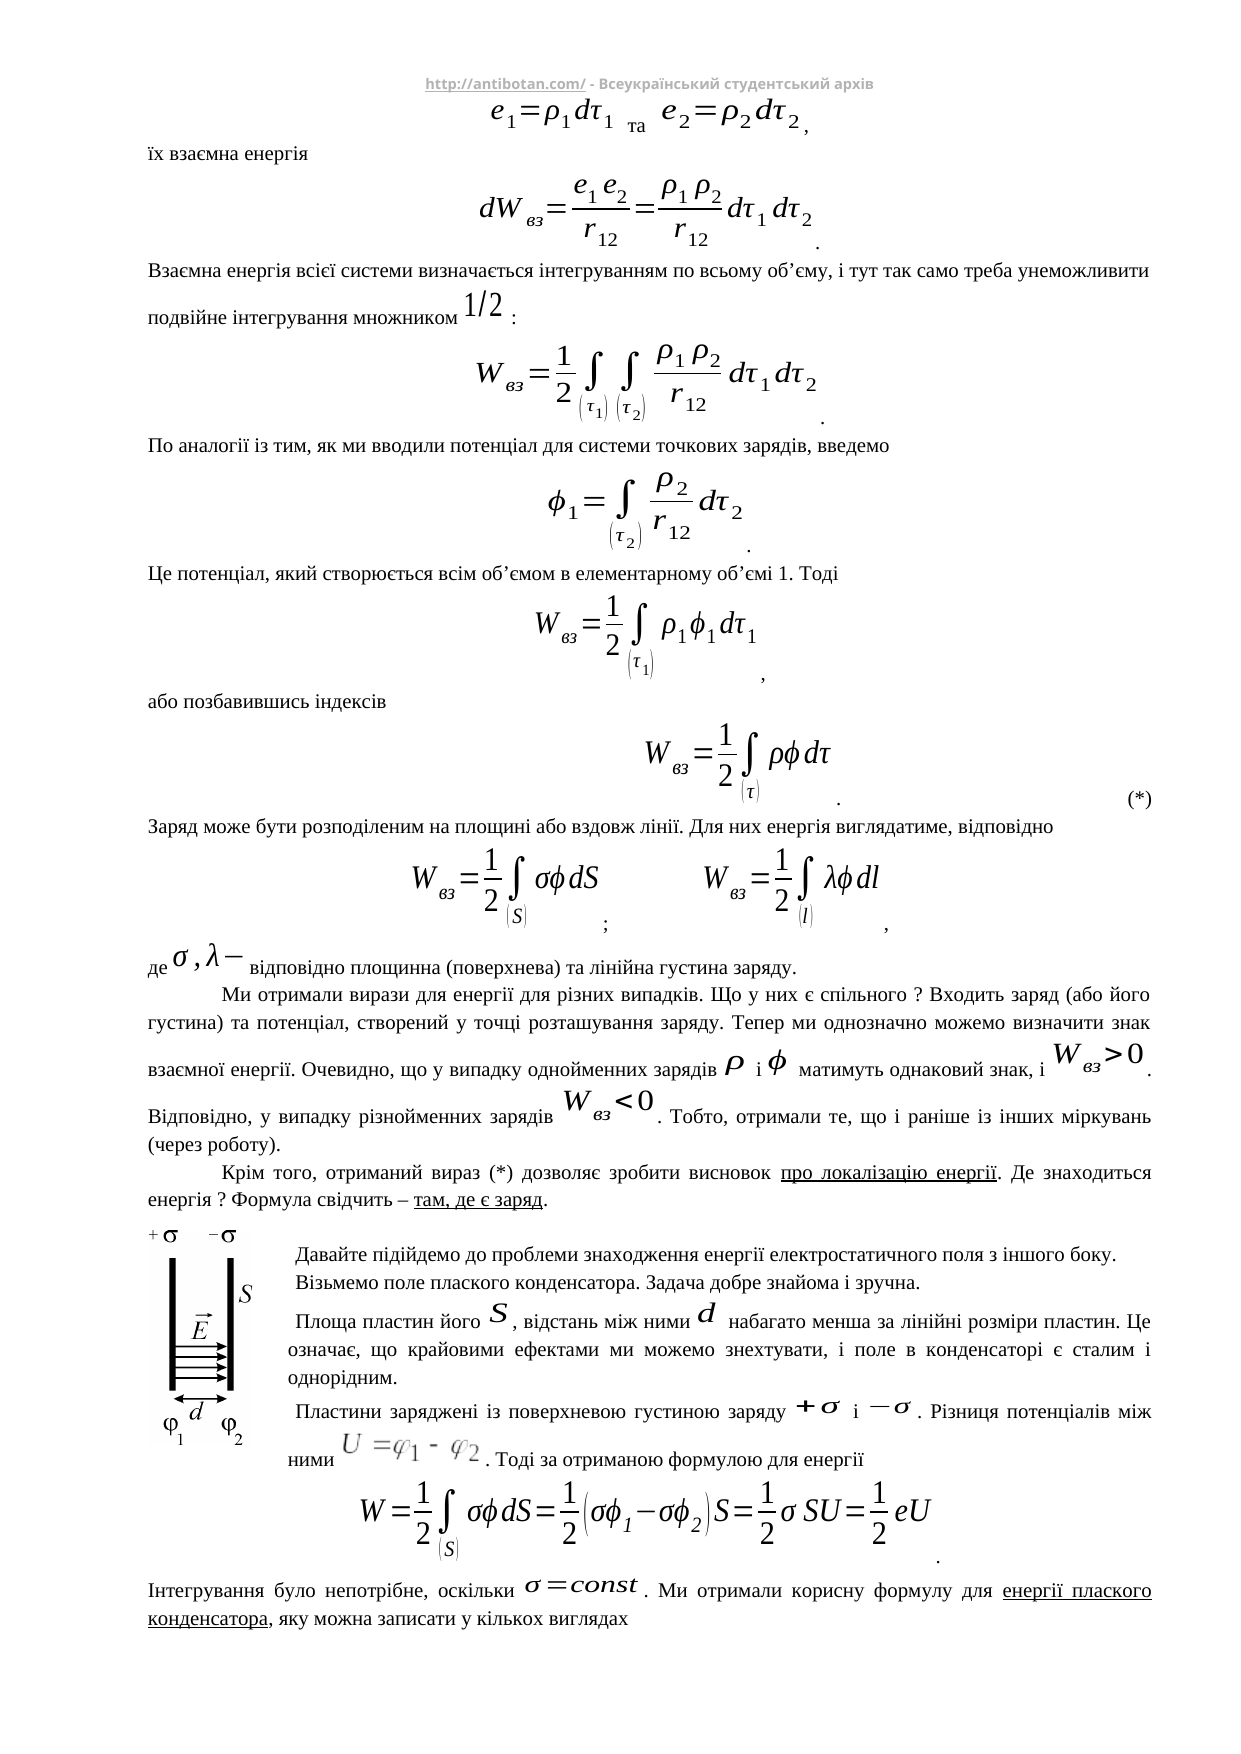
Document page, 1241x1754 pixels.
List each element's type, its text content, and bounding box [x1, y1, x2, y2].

text Інтегрування було непотрібне, оскільки . Ми отримали корисну формулу для енергії плаского конденсатора, яку можна записати у кількох виглядах [148, 1571, 1152, 1630]
text Це потенціал, який створюється всім об’ємом в елементарному об’ємі 1. Тоді [148, 561, 1152, 585]
text . (*) [148, 716, 1152, 810]
text . [148, 333, 1152, 429]
text Площа пластин його , відстань між ними набагато менша за лінійні розміри пластин. Це означає, що крайовими ефектами ми можемо знехтувати, і поле в конденсаторі є сталим і однорідним. [269, 1298, 1152, 1389]
text Ми отримали вирази для енергії для різних випадків. Що у них є спільного ? Входить заряд (або його густина) та потенціал, створений у точці розташування заряду. Тепер ми однозначно можемо визначити знак взаємної енергії. Очевидно, що у випадку однойменних зарядів і матимуть однаковий знак, і . Відповідно, у випадку різнойменних зарядів . Тобто, отримали те, що і раніше із інших міркувань (через роботу). [148, 982, 1152, 1156]
text Крім того, отриманий вираз (*) дозволяє зробити висновок про локалізацію енергії. Де знаходиться енергія ? Формула свідчить – там, де є заряд. [148, 1159, 1152, 1211]
text де відповідно площинна (поверхнева) та лінійна густина заряду. [148, 938, 1152, 979]
text . [148, 168, 1152, 254]
text Заряд може бути розподіленим на площині або вздовж лінії. Для них енергія виглядатиме, відповідно [148, 813, 1152, 838]
text , [148, 588, 1152, 685]
text Пластини заряджені із поверхневою густиною заряду і . Різниця потенціалів між ними . Тоді за отриманою формулою для енергії [148, 1392, 1152, 1471]
text Давайте підійдемо до проблеми знаходження енергії електростатичного поля з іншого боку. [269, 1242, 1152, 1266]
picture [148, 1230, 253, 1445]
text Візьмемо поле плаского конденсатора. Задача добре знайома і зручна. [269, 1270, 1152, 1294]
text ; , [148, 841, 1152, 935]
text . [148, 461, 1152, 557]
text їх взаємна енергія [148, 141, 1152, 165]
text Взаємна енергія всієї системи визначається інтегруванням по всьому об’єму, і тут так само треба унеможливити подвійне інтегрування множником : [148, 258, 1152, 329]
text По аналогії із тим, як ми вводили потенціал для системи точкових зарядів, введемо [148, 433, 1152, 457]
text та , [148, 94, 1152, 137]
text . [148, 1474, 1152, 1568]
text або позбавившись індексів [148, 689, 1152, 713]
